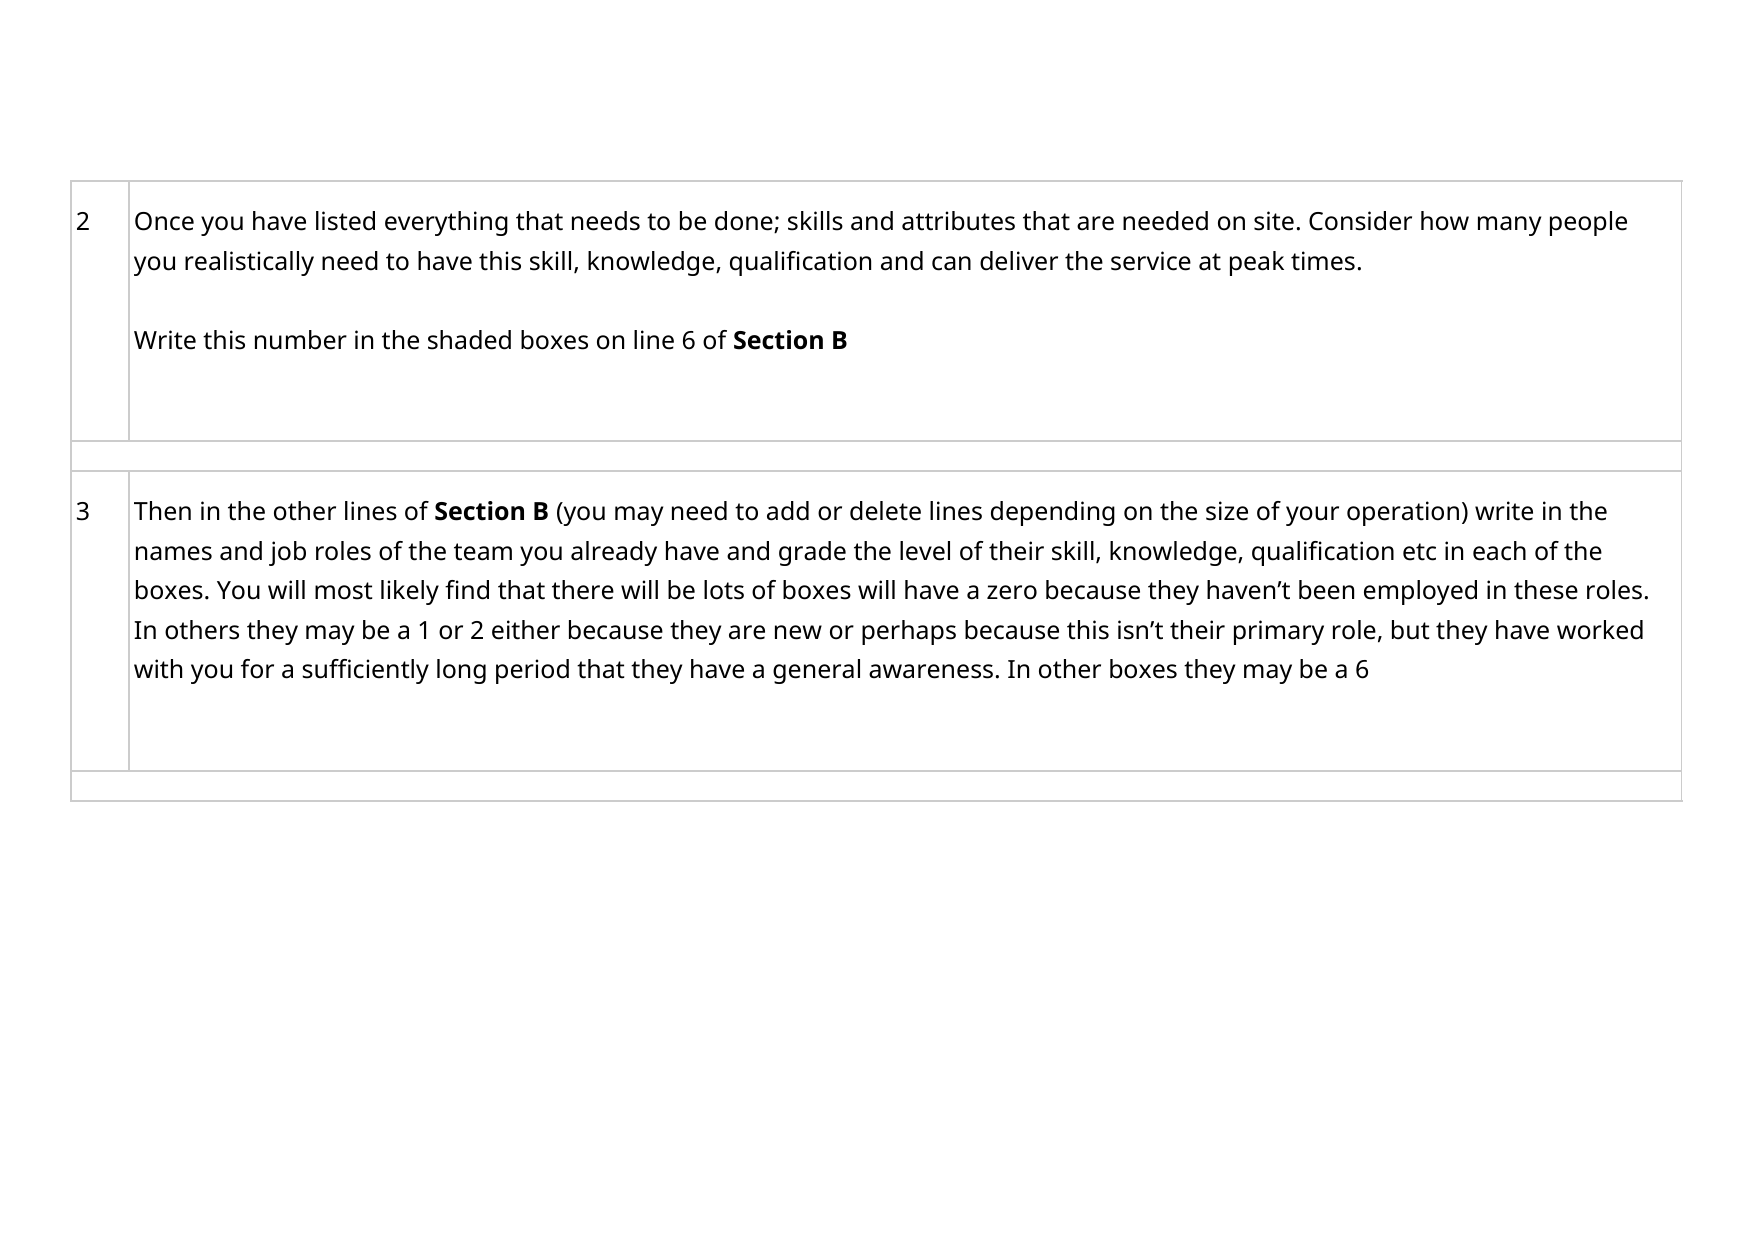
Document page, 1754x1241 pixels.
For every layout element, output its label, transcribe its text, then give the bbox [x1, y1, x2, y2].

table_header 2 [72, 182, 128, 440]
table_cell Then in the other lines of Section B (you may need to add or delete lines depending on the size of your operation) write in the names and job roles of the team you already have and grade the level of their skill, knowledge, qualification etc in each of the boxes. You will most likely find that there will be lots of boxes will have a zero because they haven’t been employed in these roles. In others they may be a 1 or 2 either because they are new or perhaps because this isn’t their primary role, but they have worked with you for a sufficiently long period that they have a general awareness. In other boxes they may be a 6 [130, 472, 1681, 770]
table_header Once you have listed everything that needs to be done; skills and attributes that are needed on site. Consider how many people you realistically need to have this skill, knowledge, qualification and can deliver the service at peak times. Write this number in the shaded boxes on line 6 of Section B [130, 182, 1681, 440]
table_cell [72, 442, 1681, 470]
table_cell [72, 772, 1681, 800]
table_cell 3 [72, 472, 128, 770]
